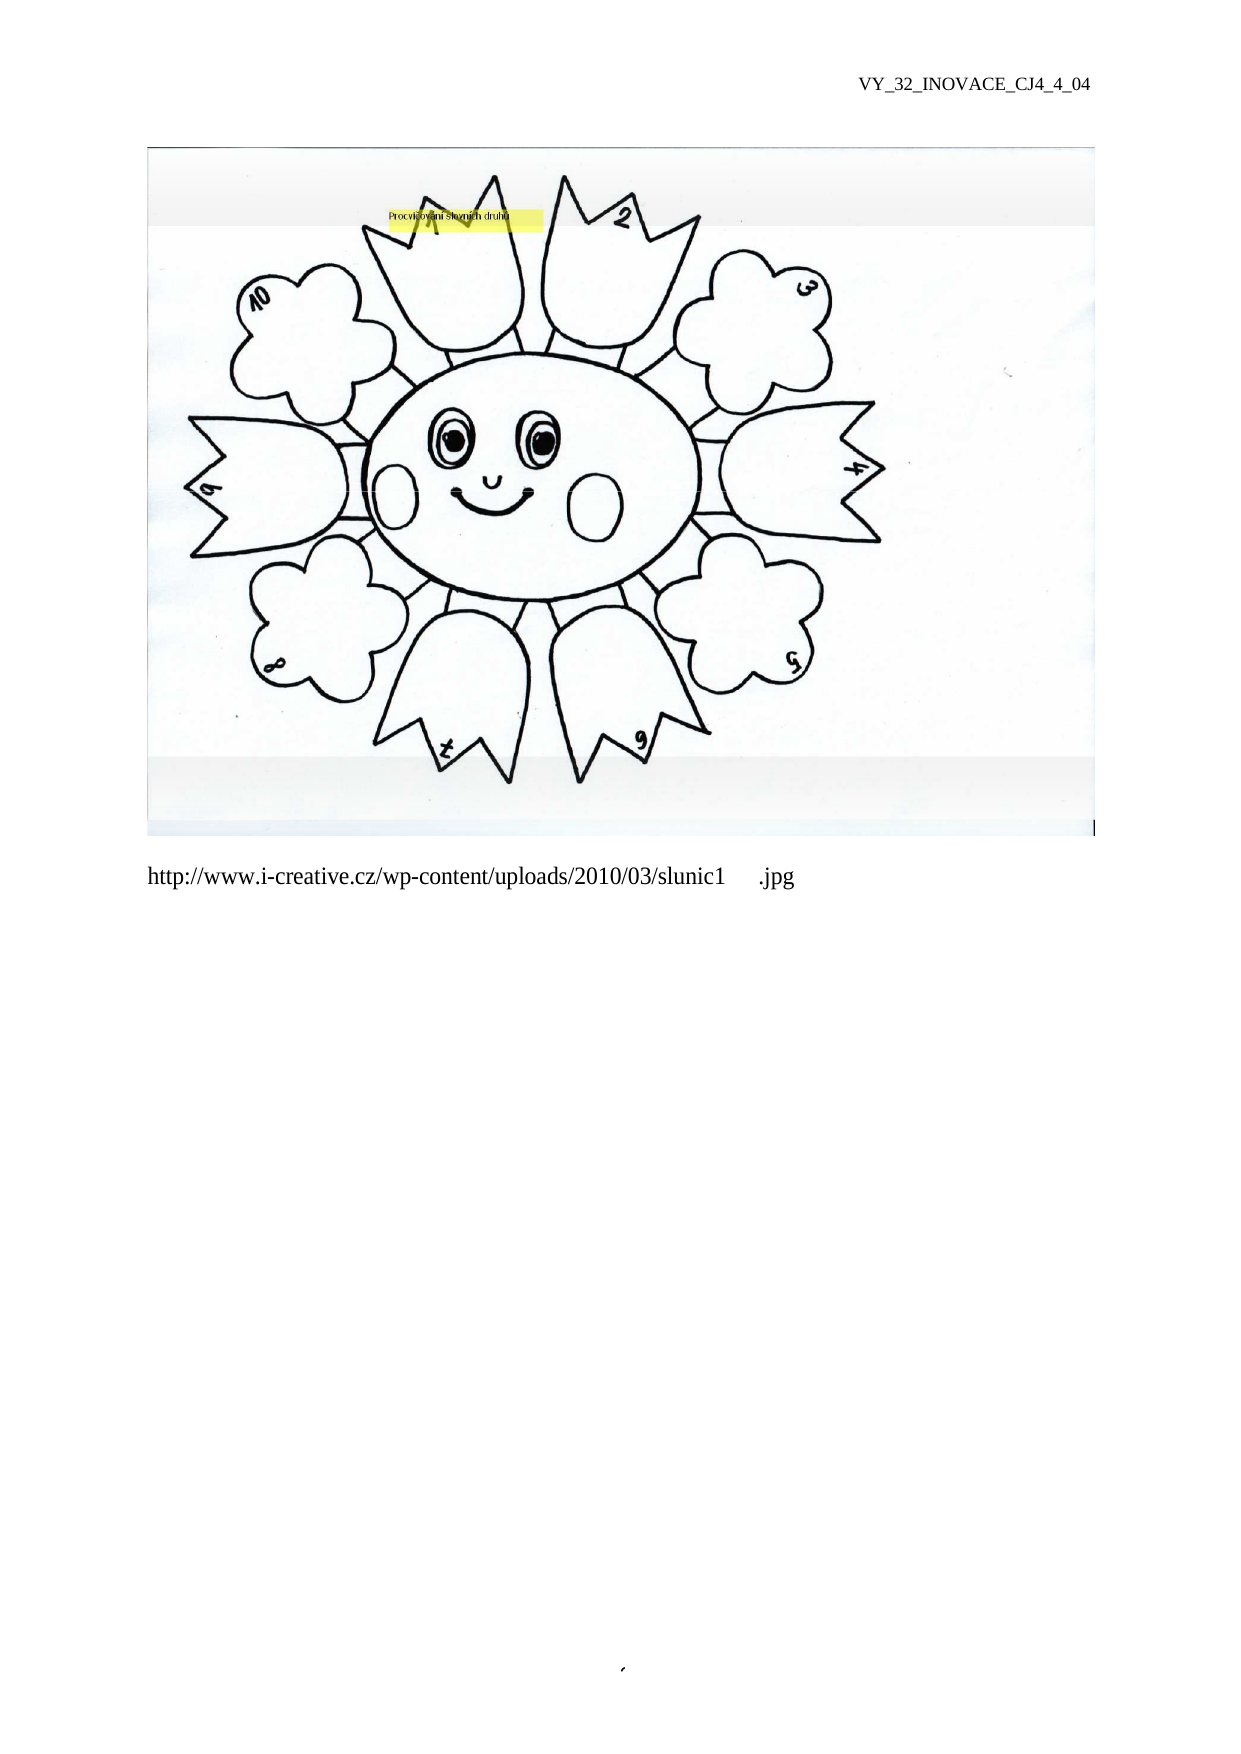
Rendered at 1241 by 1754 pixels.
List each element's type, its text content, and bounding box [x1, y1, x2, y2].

text http://www.i-creative.cz/wp-content/uploads/2010/03/slunic1 .jpg [147, 861, 1105, 889]
picture [147, 147, 1095, 836]
